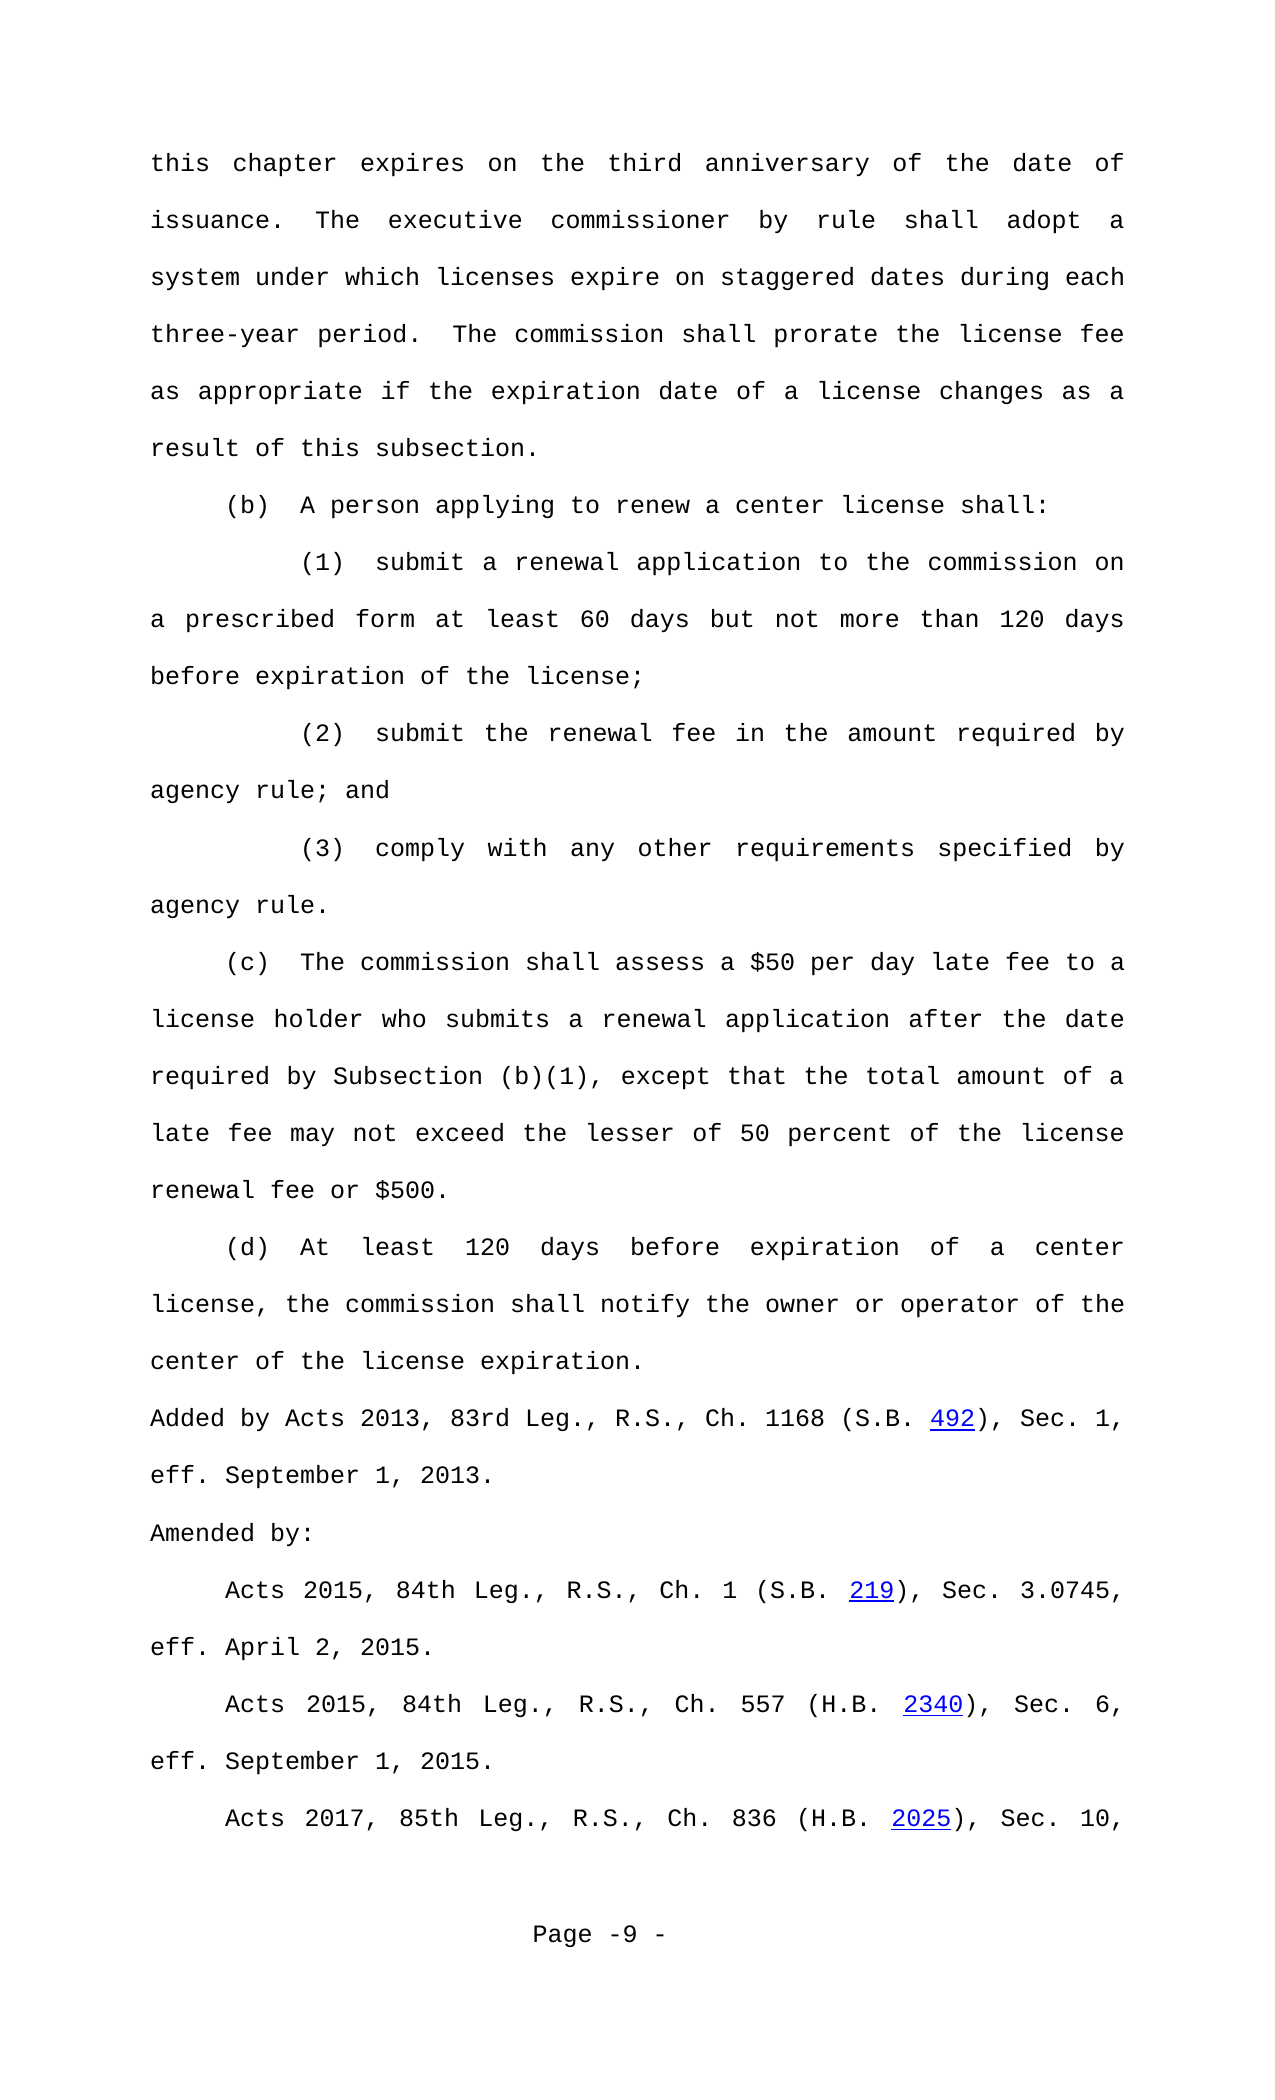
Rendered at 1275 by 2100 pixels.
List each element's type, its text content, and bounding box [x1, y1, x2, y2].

text (1) submit a renewal application to the commission on a prescribed form at least 60 days but not more than 120 days before expiration of the license; [150, 549, 1125, 692]
text (2) submit the renewal fee in the amount required by agency rule; and [150, 721, 1125, 806]
text (3) comply with any other requirements specified by agency rule. [150, 835, 1125, 921]
text Acts 2015, 84th Leg., R.S., Ch. 1 (S.B. 219), Sec. 3.0745, eff. April 2, 2015. [150, 1577, 1125, 1663]
text Added by Acts 2013, 83rd Leg., R.S., Ch. 1168 (S.B. 492), Sec. 1, eff. September 1, 2013. [150, 1406, 1125, 1491]
text (d) At least 120 days before expiration of a center license, the commission shall notify the owner or operator of the center of the license expiration. [150, 1234, 1125, 1377]
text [150, 1805, 1125, 1834]
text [150, 150, 1125, 464]
text (c) The commission shall assess a $50 per day late fee to a license holder who submits a renewal application after the date required by Subsection (b)(1), except that the total amount of a late fee may not exceed the lesser of 50 percent of the license renewal fee or $500. [150, 949, 1125, 1206]
text Amended by: [150, 1520, 1125, 1548]
text Acts 2015, 84th Leg., R.S., Ch. 557 (H.B. 2340), Sec. 6, eff. September 1, 2015. [150, 1691, 1125, 1777]
text (b) A person applying to renew a center license shall: [150, 492, 1125, 521]
